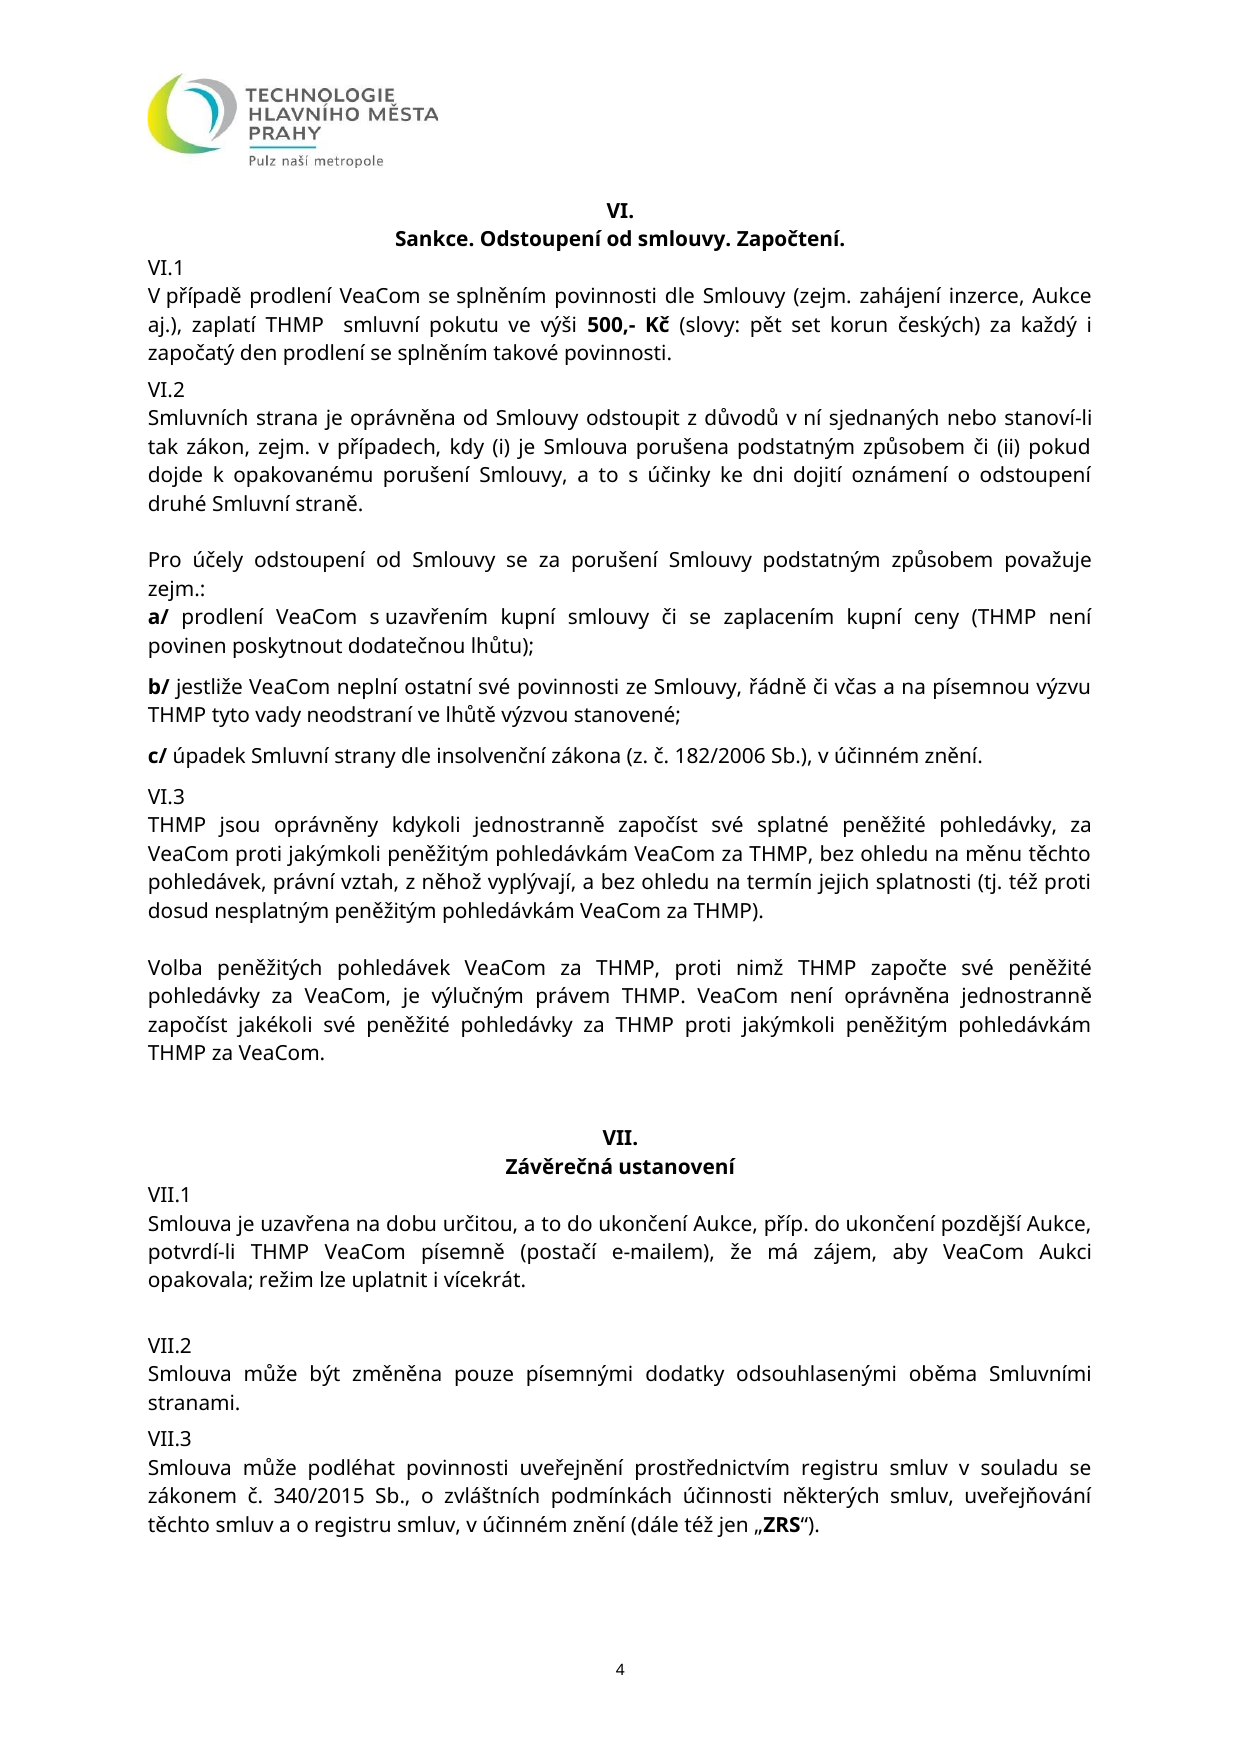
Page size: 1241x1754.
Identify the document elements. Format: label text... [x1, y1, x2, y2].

text VII.1 [148, 1180, 1093, 1209]
text VI.3 [148, 782, 1093, 811]
text THMP jsou oprávněny kdykoli jednostranně započíst své splatné peněžité pohledávky, za VeaCom proti jakýmkoli peněžitým pohledávkám VeaCom za THMP, bez ohledu na měnu těchto pohledávek, právní vztah, z něhož vyplývají, a bez ohledu na termín jejich splatnosti (tj. též proti dosud nesplatným peněžitým pohledávkám VeaCom za THMP). [148, 811, 1093, 924]
text b/ jestliže VeaCom neplní ostatní své povinnosti ze Smlouvy, řádně či včas a na písemnou výzvu THMP tyto vady neodstraní ve lhůtě výzvou stanovené; [148, 672, 1093, 729]
text VI.1 [148, 253, 1093, 281]
text VII.3 [148, 1424, 1093, 1453]
text VII. [148, 1123, 1093, 1152]
text Závěrečná ustanovení [148, 1152, 1093, 1180]
text Smlouva může podléhat povinnosti uveřejnění prostřednictvím registru smluv v souladu se zákonem č. 340/2015 Sb., o zvláštních podmínkách účinnosti některých smluv, uveřejňování těchto smluv a o registru smluv, v účinném znění (dále též jen „ZRS“). [148, 1453, 1093, 1538]
text VII.2 [148, 1331, 1093, 1359]
text V případě prodlení VeaCom se splněním povinnosti dle Smlouvy (zejm. zahájení inzerce, Aukce aj.), zaplatí THMP smluvní pokutu ve výši 500,- Kč (slovy: pět set korun českých) za každý i započatý den prodlení se splněním takové povinnosti. [148, 281, 1093, 367]
text c/ úpadek Smluvní strany dle insolvenční zákona (z. č. 182/2006 Sb.), v účinném znění. [148, 741, 1093, 770]
text Smluvních strana je oprávněna od Smlouvy odstoupit z důvodů v ní sjednaných nebo stanoví-li tak zákon, zejm. v případech, kdy (i) je Smlouva porušena podstatným způsobem či (ii) pokud dojde k opakovanému porušení Smlouvy, a to s účinky ke dni dojití oznámení o odstoupení druhé Smluvní straně. [148, 403, 1093, 517]
text Pro účely odstoupení od Smlouvy se za porušení Smlouvy podstatným způsobem považuje zejm.: [148, 546, 1093, 602]
text Smlouva je uzavřena na dobu určitou, a to do ukončení Aukce, příp. do ukončení pozdější Aukce, potvrdí-li THMP VeaCom písemně (postačí e-mailem), že má zájem, aby VeaCom Aukci opakovala; režim lze uplatnit i vícekrát. [148, 1209, 1093, 1294]
text VI. [148, 196, 1093, 224]
text Smlouva může být změněna pouze písemnými dodatky odsouhlasenými oběma Smluvními stranami. [148, 1359, 1093, 1416]
text Sankce. Odstoupení od smlouvy. Započtení. [148, 224, 1093, 253]
picture [147, 73, 439, 168]
text VI.2 [148, 375, 1093, 403]
text Volba peněžitých pohledávek VeaCom za THMP, proti nimž THMP započte své peněžité pohledávky za VeaCom, je výlučným právem THMP. VeaCom není oprávněna jednostranně započíst jakékoli své peněžité pohledávky za THMP proti jakýmkoli peněžitým pohledávkám THMP za VeaCom. [148, 953, 1093, 1067]
text a/ prodlení VeaCom s uzavřením kupní smlouvy či se zaplacením kupní ceny (THMP není povinen poskytnout dodatečnou lhůtu); [148, 602, 1093, 659]
